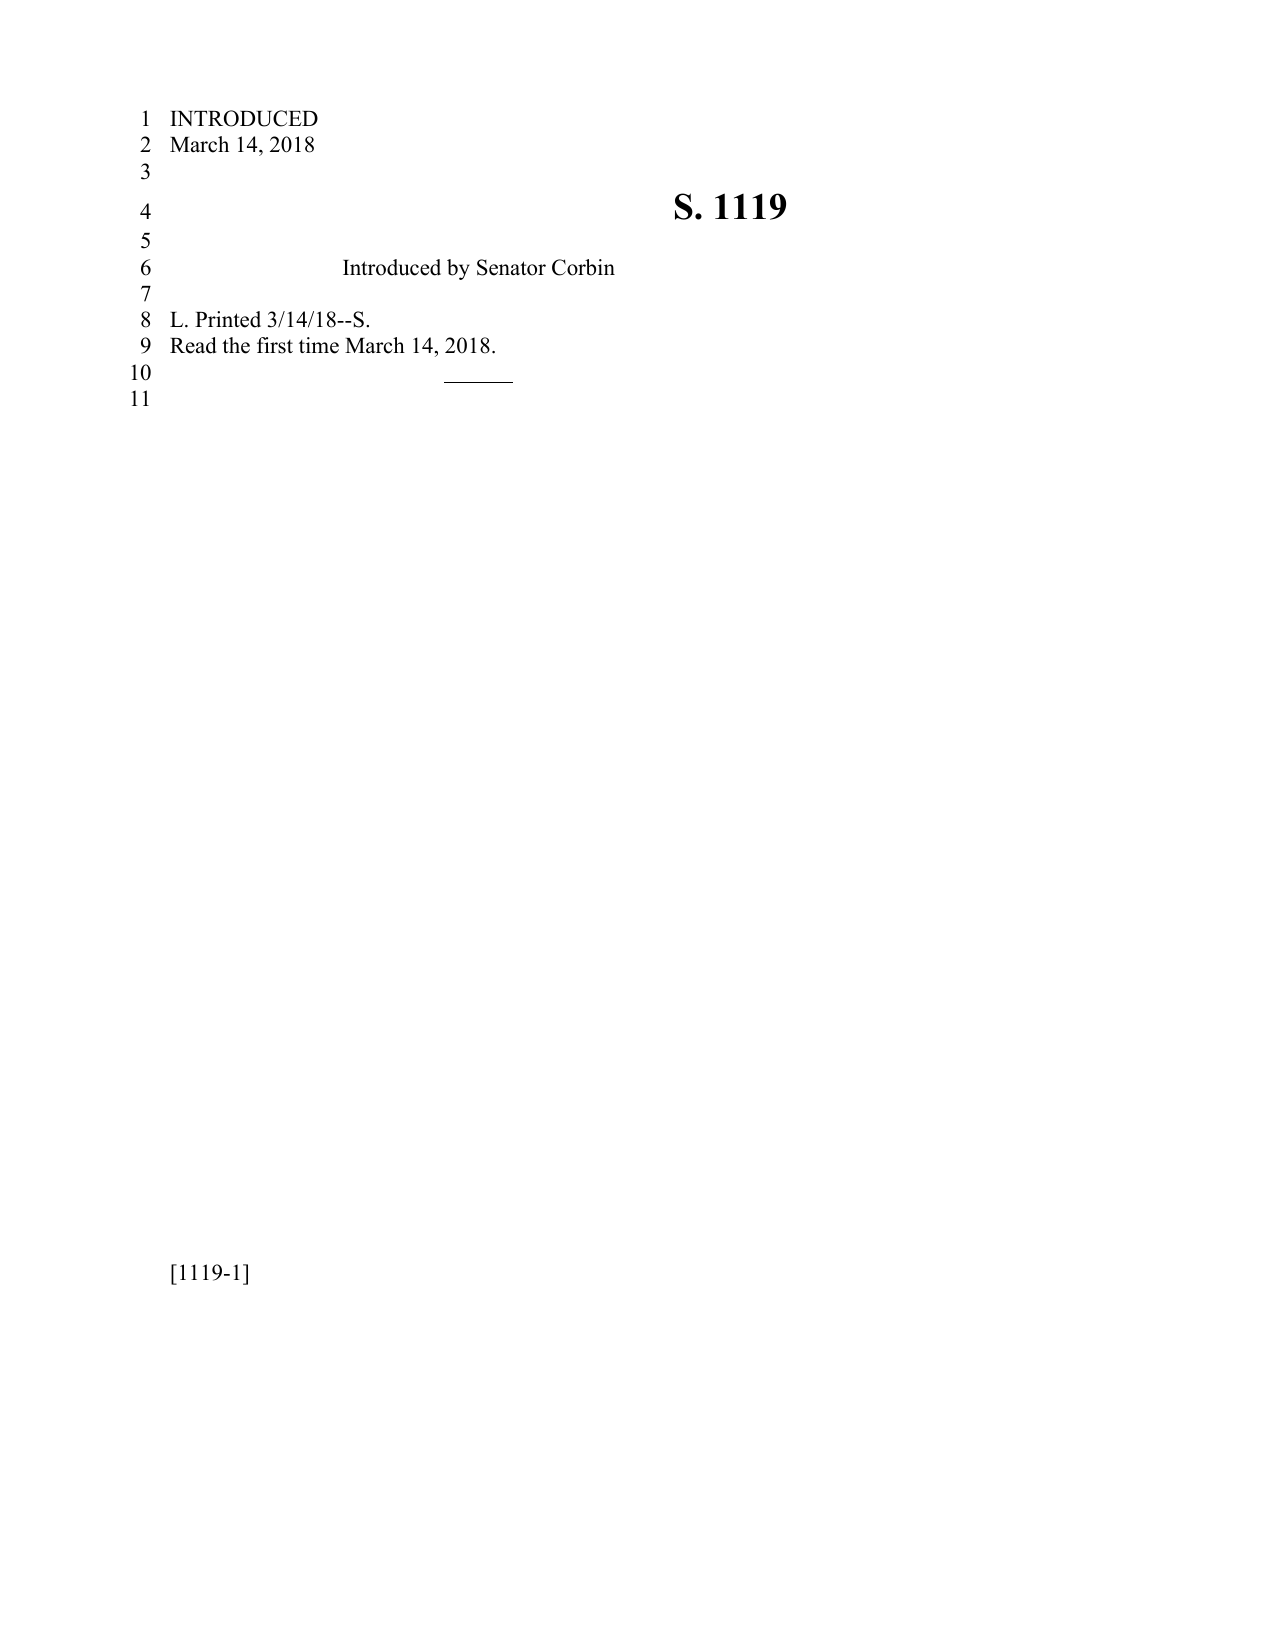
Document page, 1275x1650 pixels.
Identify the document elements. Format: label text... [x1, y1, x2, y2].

text Read the first time March 14, 2018. [169, 333, 787, 359]
text March 14, 2018 [169, 131, 787, 158]
text L. Printed 3/14/18--S. [169, 306, 787, 333]
text S. 1119 [169, 184, 787, 227]
text INTRODUCED [169, 105, 787, 131]
text Introduced by Senator Corbin [169, 253, 787, 280]
